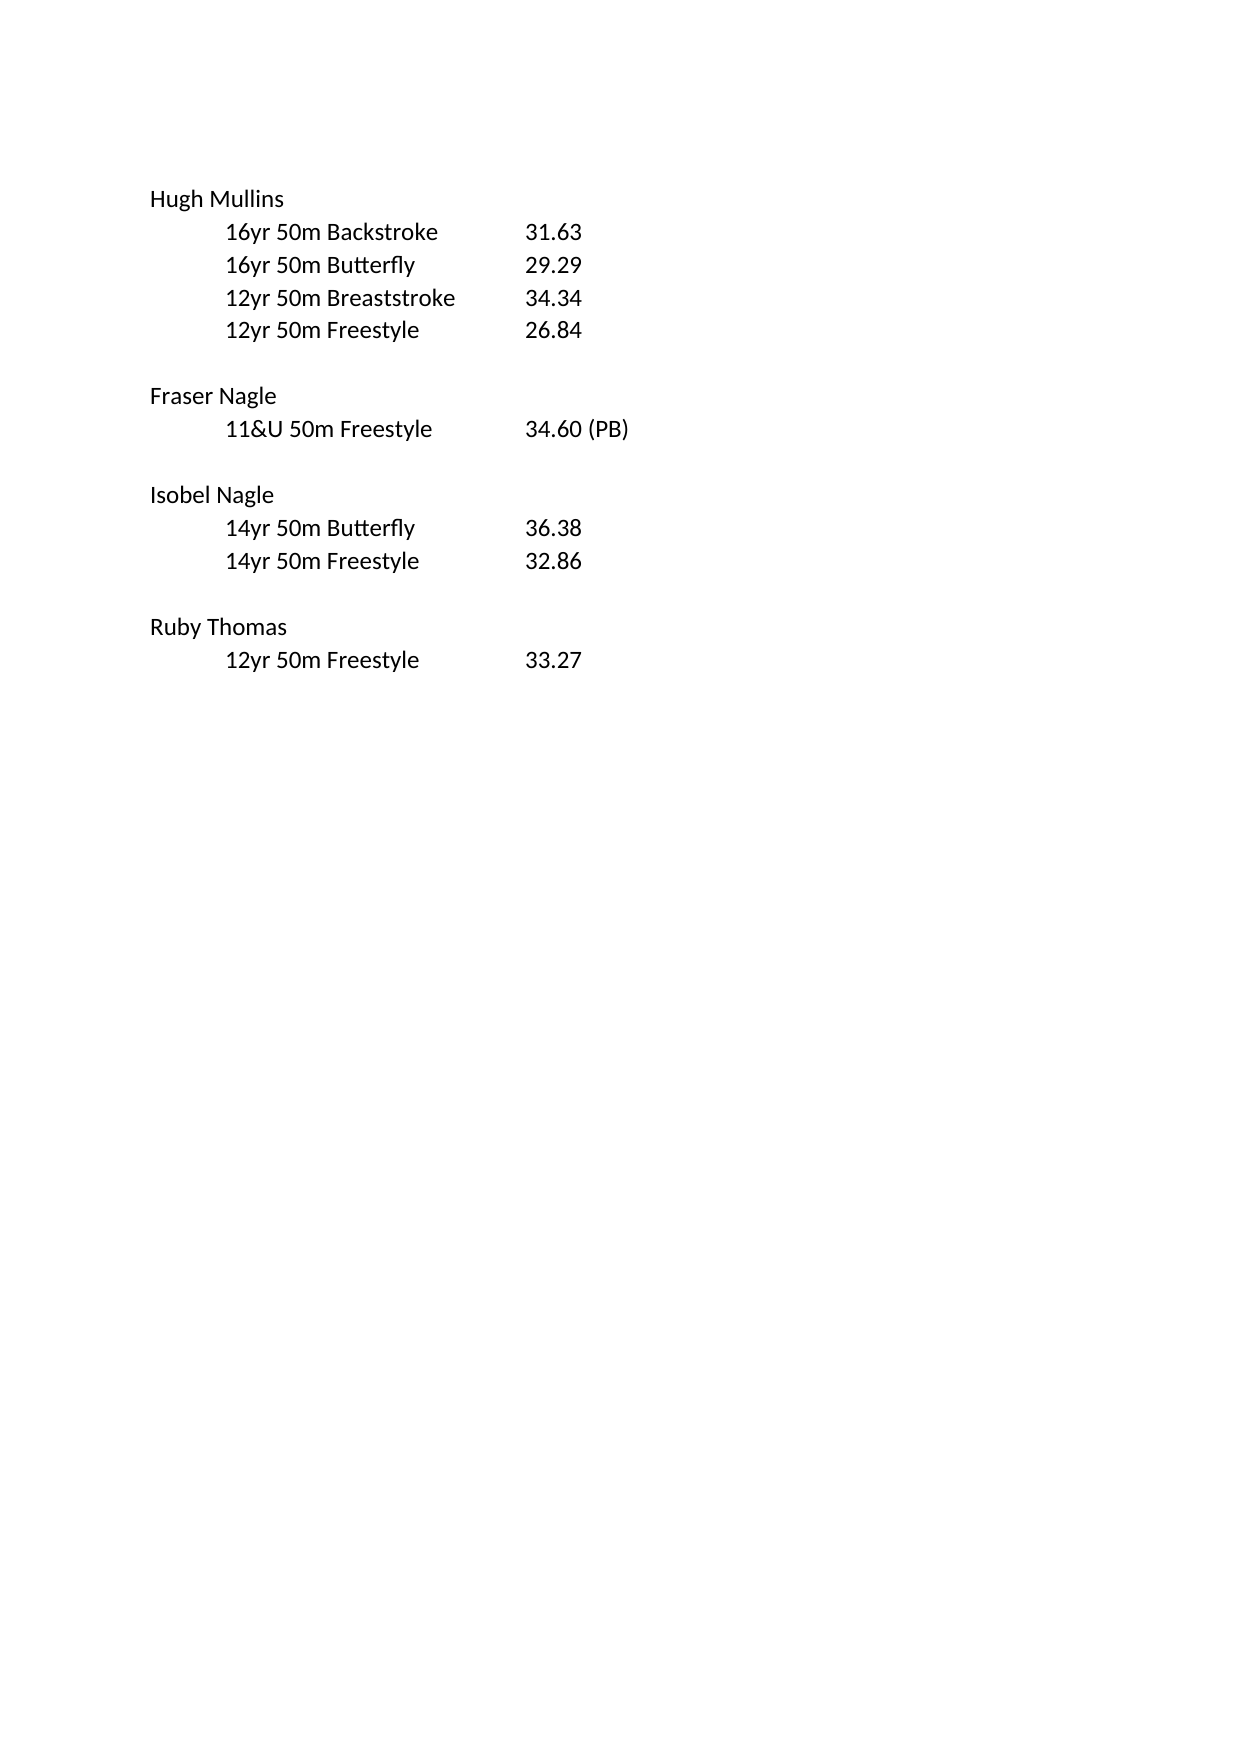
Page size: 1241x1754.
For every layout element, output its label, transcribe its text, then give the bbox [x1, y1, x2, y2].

text 11&U 50m Freestyle 34.60 (PB) [150, 413, 1090, 444]
text 14yr 50m Freestyle 32.86 [150, 545, 1090, 576]
text Isobel Nagle [150, 479, 1090, 510]
text Fraser Nagle [150, 380, 1090, 411]
text 12yr 50m Freestyle 33.27 [150, 644, 1090, 674]
text 14yr 50m Butterfly 36.38 [150, 512, 1090, 543]
text 16yr 50m Butterfly 29.29 [150, 249, 1090, 279]
text 12yr 50m Breaststroke 34.34 [150, 282, 1090, 312]
text Hugh Mullins [150, 183, 1090, 213]
text 16yr 50m Backstroke 31.63 [150, 216, 1090, 246]
text Ruby Thomas [150, 611, 1090, 641]
text 12yr 50m Freestyle 26.84 [150, 314, 1090, 345]
